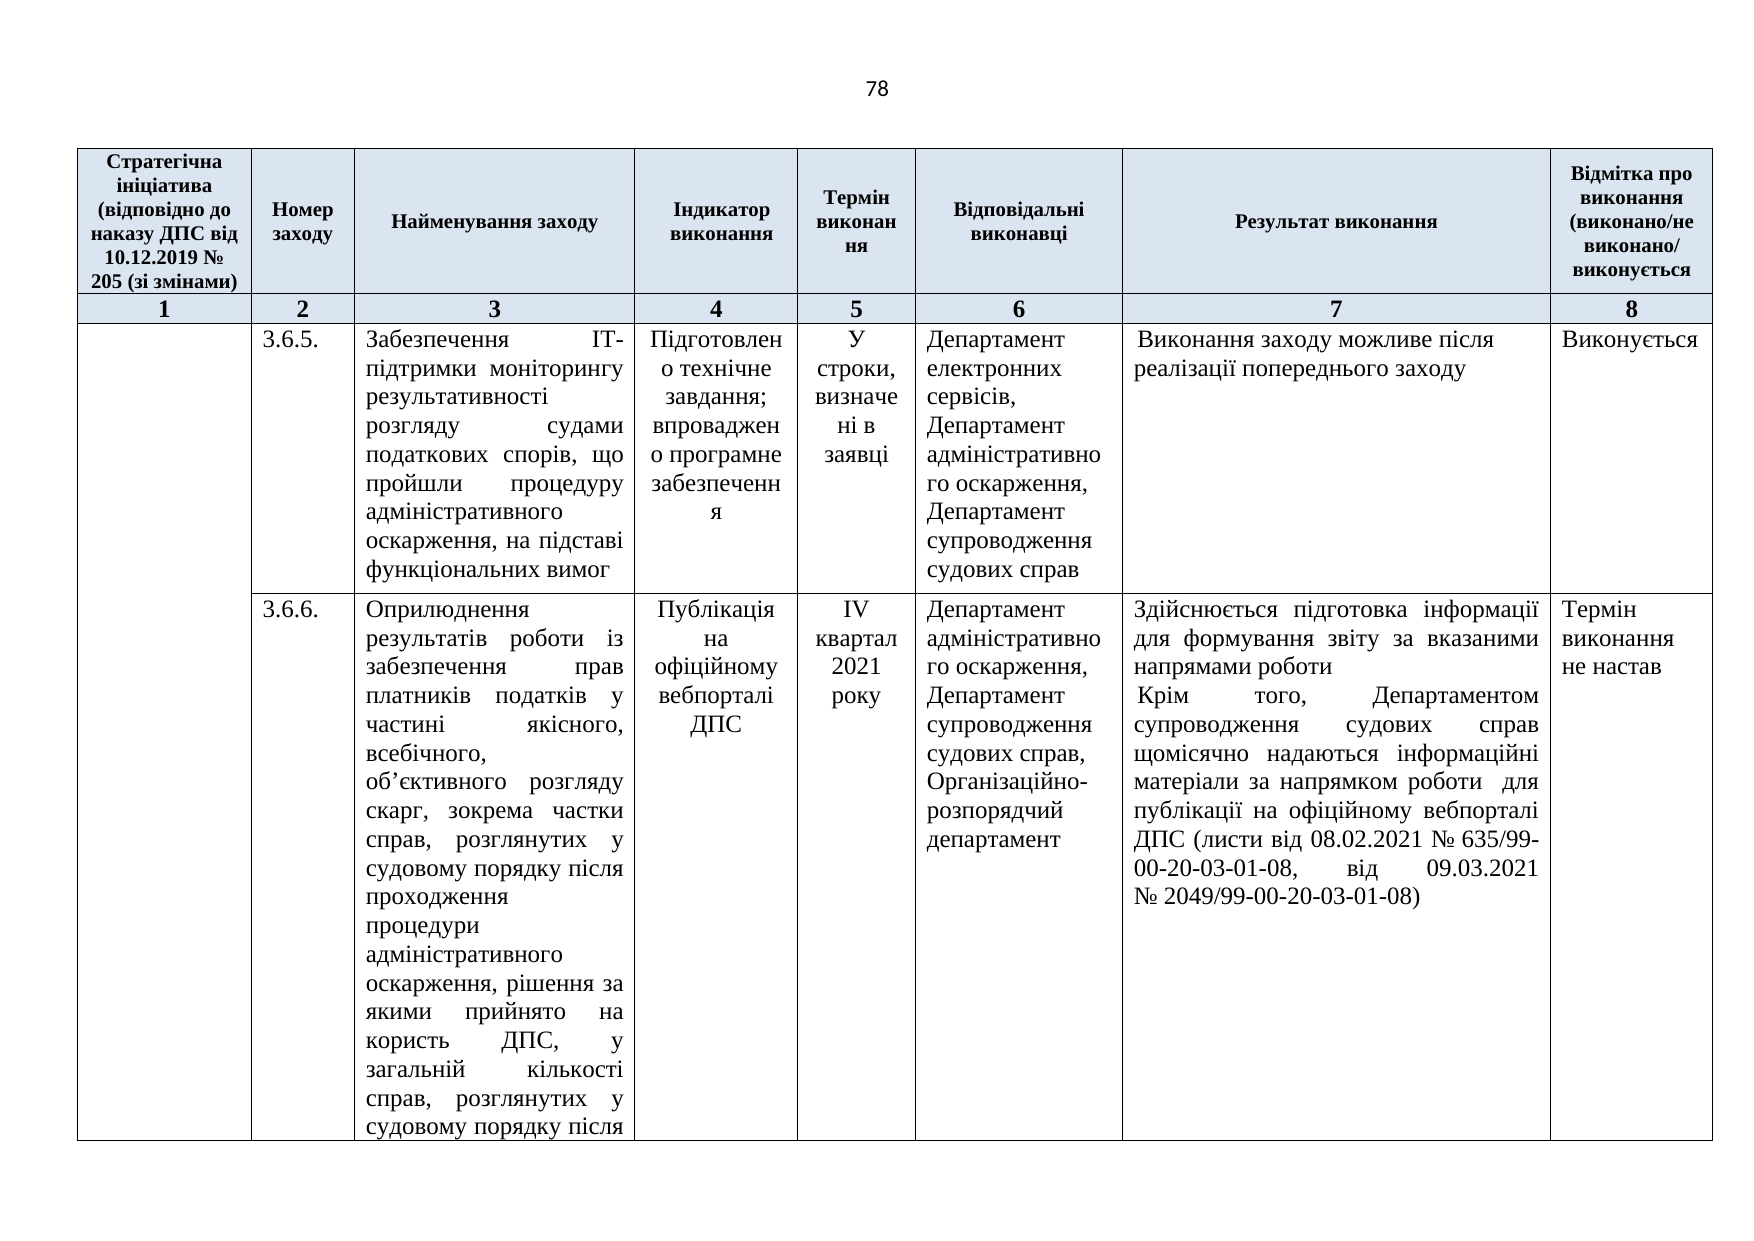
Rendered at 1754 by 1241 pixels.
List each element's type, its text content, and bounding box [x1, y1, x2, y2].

table_cell ІV квартал 2021 року [798, 594, 915, 1140]
table_cell Департамент адміністративного оскарження, Департамент супроводження судових справ, Організаційно-розпорядчий департамент [916, 594, 1122, 1140]
table_cell Виконується [1551, 324, 1712, 593]
table_cell 2 [252, 294, 354, 323]
table_header Відповідальні виконавці [916, 149, 1122, 293]
table_cell 3.6.6. [252, 594, 354, 1140]
table_cell 3.6.5. [252, 324, 354, 593]
table_cell 5 [798, 294, 915, 323]
table_header Термін виконан ня [798, 149, 915, 293]
table_cell Публікація на офіційному вебпорталі ДПС [635, 594, 797, 1140]
table_header Номер заходу [252, 149, 354, 293]
table_cell 4 [635, 294, 797, 323]
table_cell Департамент електронних сервісів, Департамент адміністративного оскарження, Департамент супроводження судових справ [916, 324, 1122, 593]
table_header Індикатор виконання [635, 149, 797, 293]
table_header Результат виконання [1123, 149, 1550, 293]
table_cell У строки, визначені в заявці [798, 324, 915, 593]
table_header Стратегічна ініціатива (відповідно до наказу ДПС від 10.12.2019 № 205 (зі змінами) [78, 149, 251, 293]
table_cell Підготовлено технічне завдання; впроваджено програмне забезпечення [635, 324, 797, 593]
table_cell Забезпечення ІТ-підтримки моніторингу результативності розгляду судами податкових спорів, що пройшли процедуру адміністративного оскарження, на підставі функціональних вимог [355, 324, 634, 593]
table_cell 8 [1551, 294, 1712, 323]
table_cell 6 [916, 294, 1122, 323]
table_cell 1 [78, 294, 251, 323]
table_header Відмітка про виконання (виконано/не виконано/ виконується [1551, 149, 1712, 293]
table_cell 3 [355, 294, 634, 323]
table_cell Термін виконання не настав [1551, 594, 1712, 1140]
table_cell Виконання заходу можливе після реалізації попереднього заходу [1123, 324, 1550, 593]
table_header Найменування заходу [355, 149, 634, 293]
table_cell 7 [1123, 294, 1550, 323]
